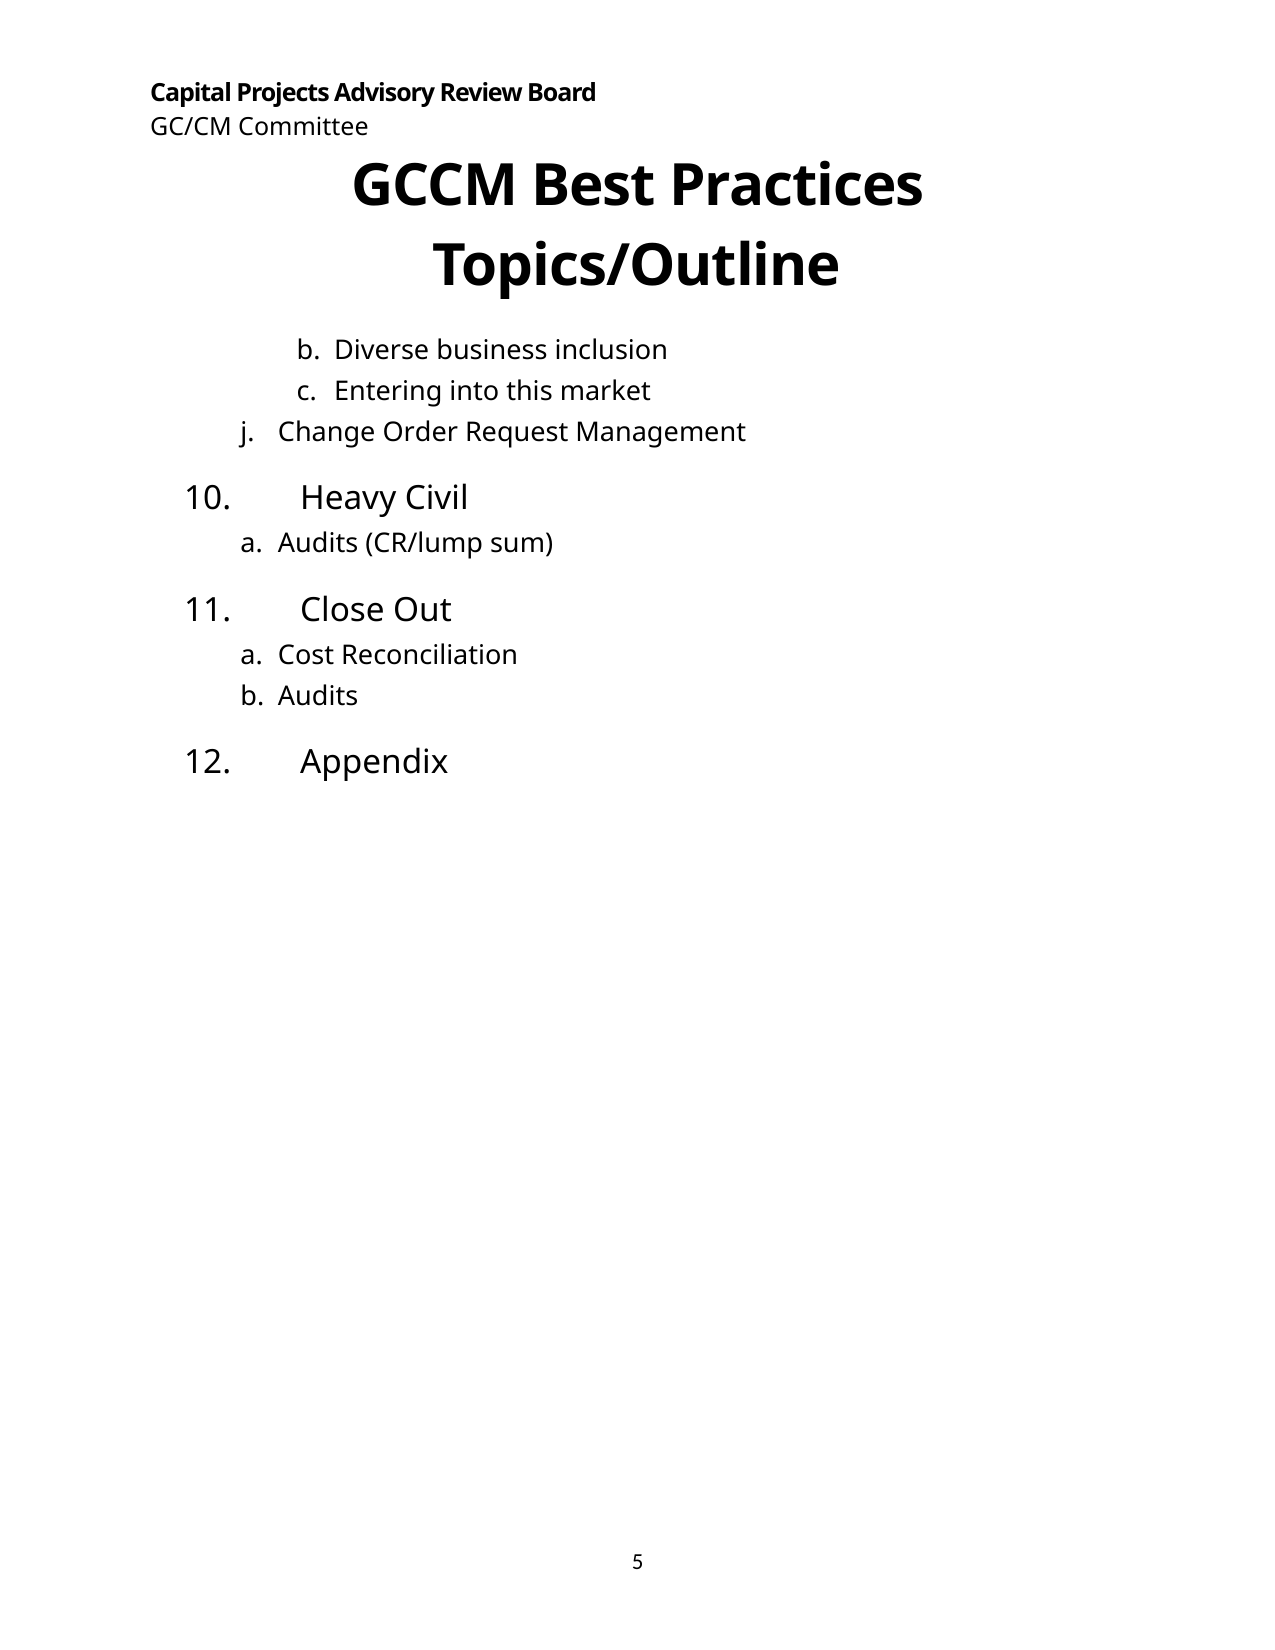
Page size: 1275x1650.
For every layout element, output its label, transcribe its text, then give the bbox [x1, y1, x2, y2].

list Heavy Civil [184, 474, 1125, 519]
list Change Order Request Management [240, 412, 1125, 449]
list Audits [240, 676, 1125, 713]
list Audits (CR/lump sum) [240, 524, 1125, 561]
list Diverse business inclusion [296, 330, 1125, 367]
list Cost Reconciliation [240, 635, 1125, 672]
list Appendix [184, 738, 1125, 783]
list Close Out [184, 586, 1125, 631]
list Entering into this market [296, 371, 1125, 408]
